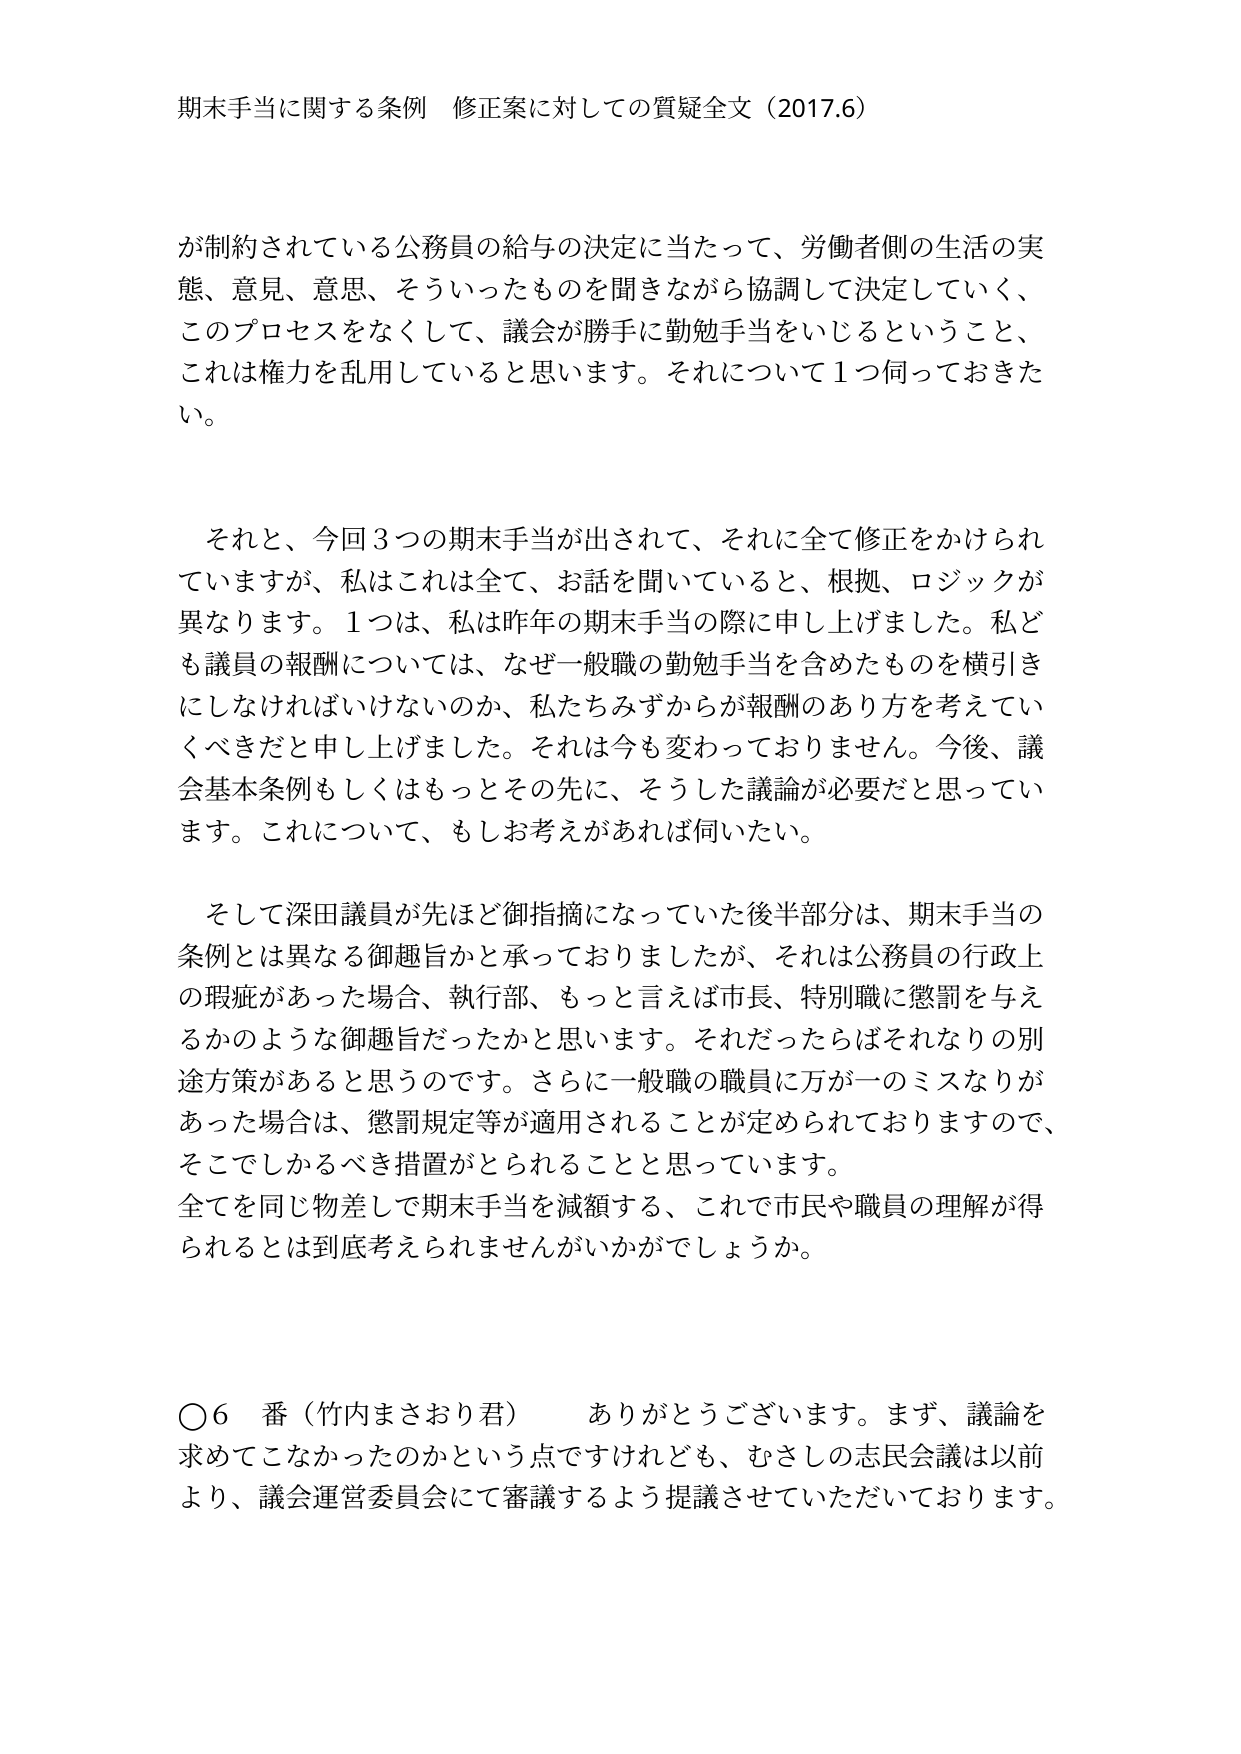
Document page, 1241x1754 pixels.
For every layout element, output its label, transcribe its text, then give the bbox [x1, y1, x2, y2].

text それと、今回３つの期末手当が出されて、それに全て修正をかけられていますが、私はこれは全て、お話を聞いていると、根拠、ロジックが異なります。１つは、私は昨年の期末手当の際に申し上げました。私ども議員の報酬については、なぜ一般職の勤勉手当を含めたものを横引きにしなければいけないのか、私たちみずからが報酬のあり方を考えていくべきだと申し上げました。それは今も変わっておりません。今後、議会基本条例もしくはもっとその先に、そうした議論が必要だと思っています。これについて、もしお考えがあれば伺いたい。 [177, 517, 1063, 850]
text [177, 225, 1063, 433]
text ◯６ 番（竹内まさおり君） ありがとうございます。まず、議論を求めてこなかったのかという点ですけれども、むさしの志民会議は以前より、議会運営委員会にて審議するよう提議させていただいております。 [177, 1392, 1063, 1517]
text 全てを同じ物差しで期末手当を減額する、これで市民や職員の理解が得られるとは到底考えられませんがいかがでしょうか。 [177, 1183, 1063, 1267]
text そして深田議員が先ほど御指摘になっていた後半部分は、期末手当の条例とは異なる御趣旨かと承っておりましたが、それは公務員の行政上の瑕疵があった場合、執行部、もっと言えば市長、特別職に懲罰を与えるかのような御趣旨だったかと思います。それだったらばそれなりの別途方策があると思うのです。さらに一般職の職員に万が一のミスなりがあった場合は、懲罰規定等が適用されることが定められておりますので、そこでしかるべき措置がとられることと思っています。 [177, 892, 1063, 1183]
